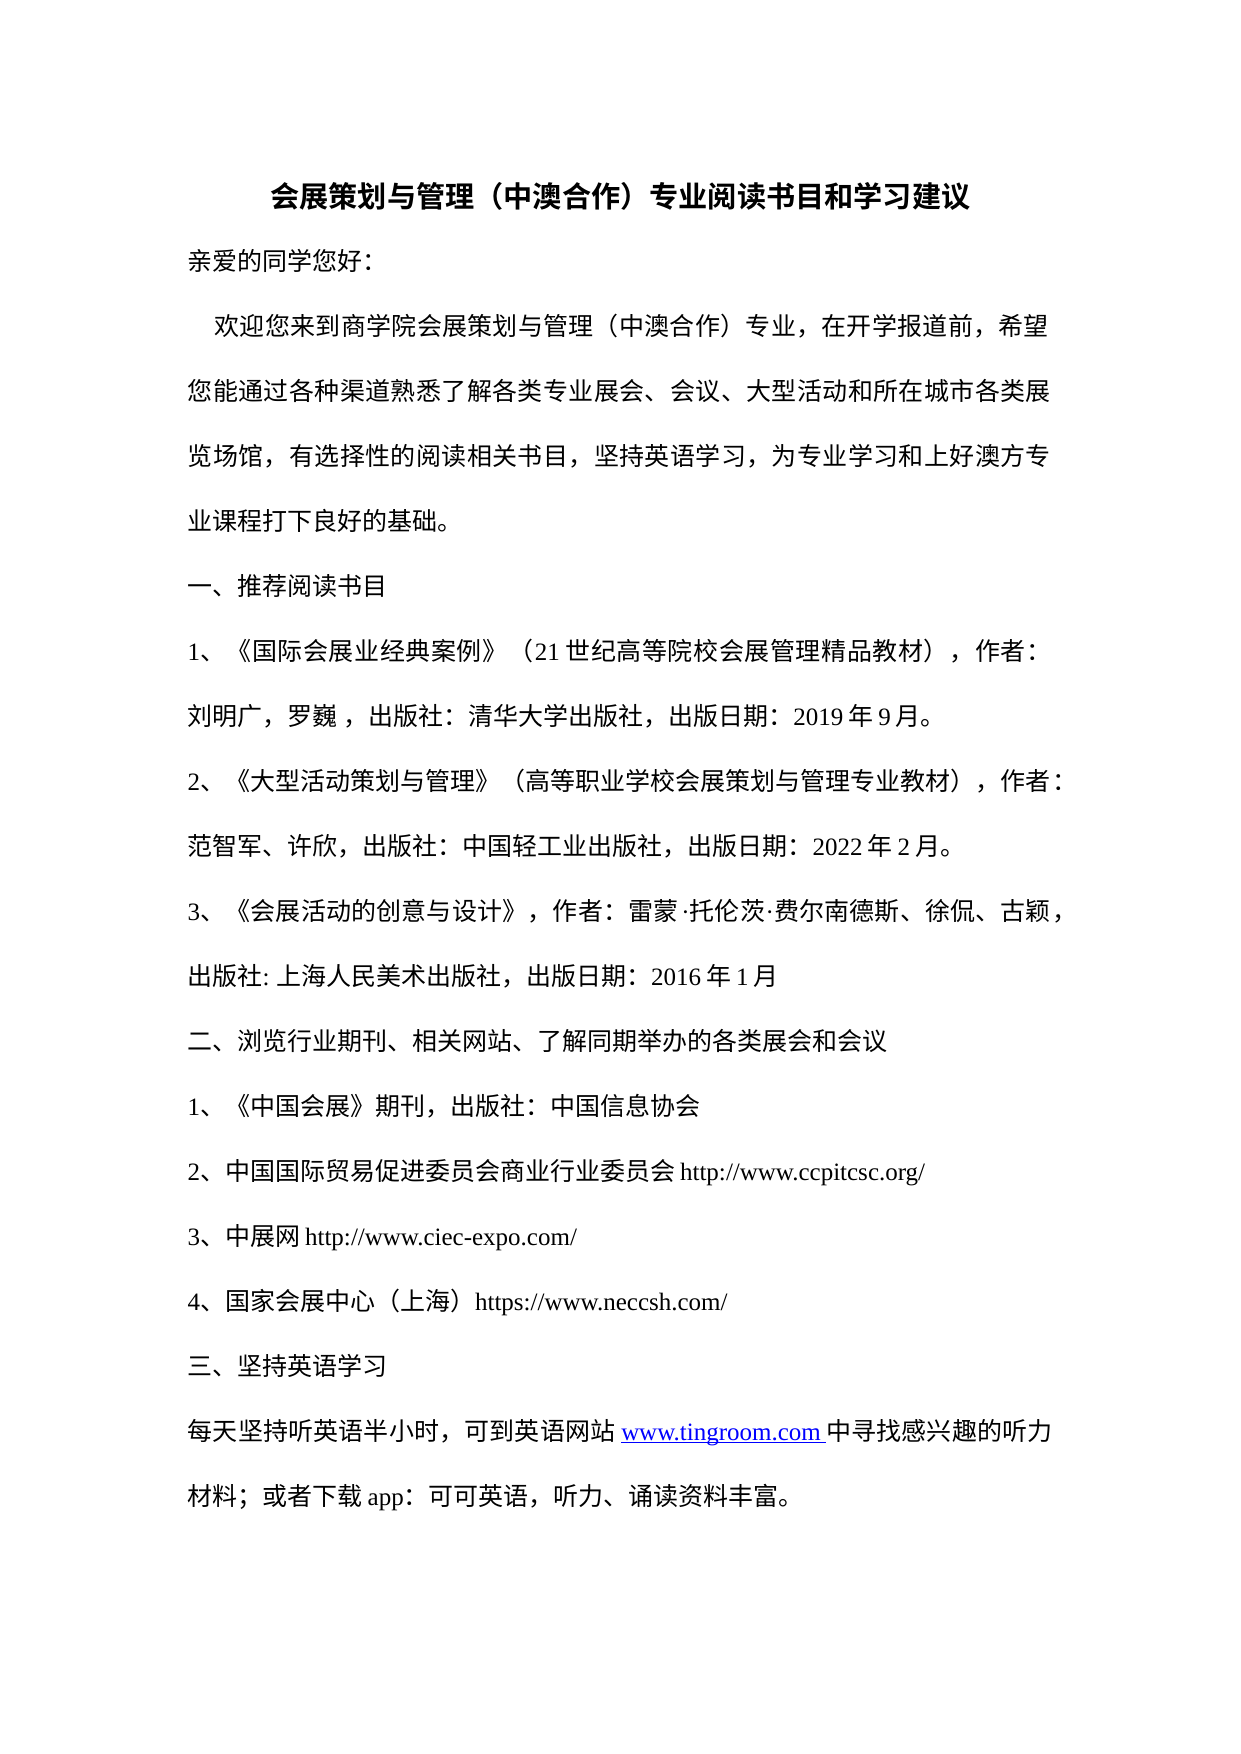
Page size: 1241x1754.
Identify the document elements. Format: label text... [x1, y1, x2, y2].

text 3、中展网http://www.ciec-expo.com/ [187, 1202, 1053, 1267]
text 三、坚持英语学习 [187, 1332, 1053, 1397]
text 4、国家会展中心（上海）https://www.neccsh.com/ [187, 1267, 1053, 1332]
text 2、中国国际贸易促进委员会商业行业委员会http://www.ccpitcsc.org/ [187, 1137, 1053, 1202]
text 亲爱的同学您好： [187, 227, 1053, 292]
text 一、推荐阅读书目 [187, 552, 1053, 617]
text 1、《中国会展》期刊，出版社：中国信息协会 [187, 1072, 1053, 1137]
text 会展策划与管理（中澳合作）专业阅读书目和学习建议 [187, 162, 1053, 227]
text 3、《会展活动的创意与设计》，作者：雷蒙·托伦茨·费尔南德斯、徐侃、古颖，出版社: 上海人民美术出版社，出版日期：2016年1月 [187, 877, 1053, 1007]
text 每天坚持听英语半小时，可到英语网站www.tingroom.com中寻找感兴趣的听力材料；或者下载app：可可英语，听力、诵读资料丰富。 [187, 1397, 1053, 1527]
text 欢迎您来到商学院会展策划与管理（中澳合作）专业，在开学报道前，希望您能通过各种渠道熟悉了解各类专业展会、会议、大型活动和所在城市各类展览场馆，有选择性的阅读相关书目，坚持英语学习，为专业学习和上好澳方专业课程打下良好的基础。 [187, 292, 1053, 552]
text 1、《国际会展业经典案例》（21世纪高等院校会展管理精品教材），作者：刘明广，罗巍 ，出版社：清华大学出版社，出版日期：2019年9月。 [187, 617, 1053, 747]
text 2、《大型活动策划与管理》（高等职业学校会展策划与管理专业教材），作者：范智军、许欣，出版社：中国轻工业出版社，出版日期：2022年2月。 [187, 747, 1053, 877]
text 二、浏览行业期刊、相关网站、了解同期举办的各类展会和会议 [187, 1007, 1053, 1072]
